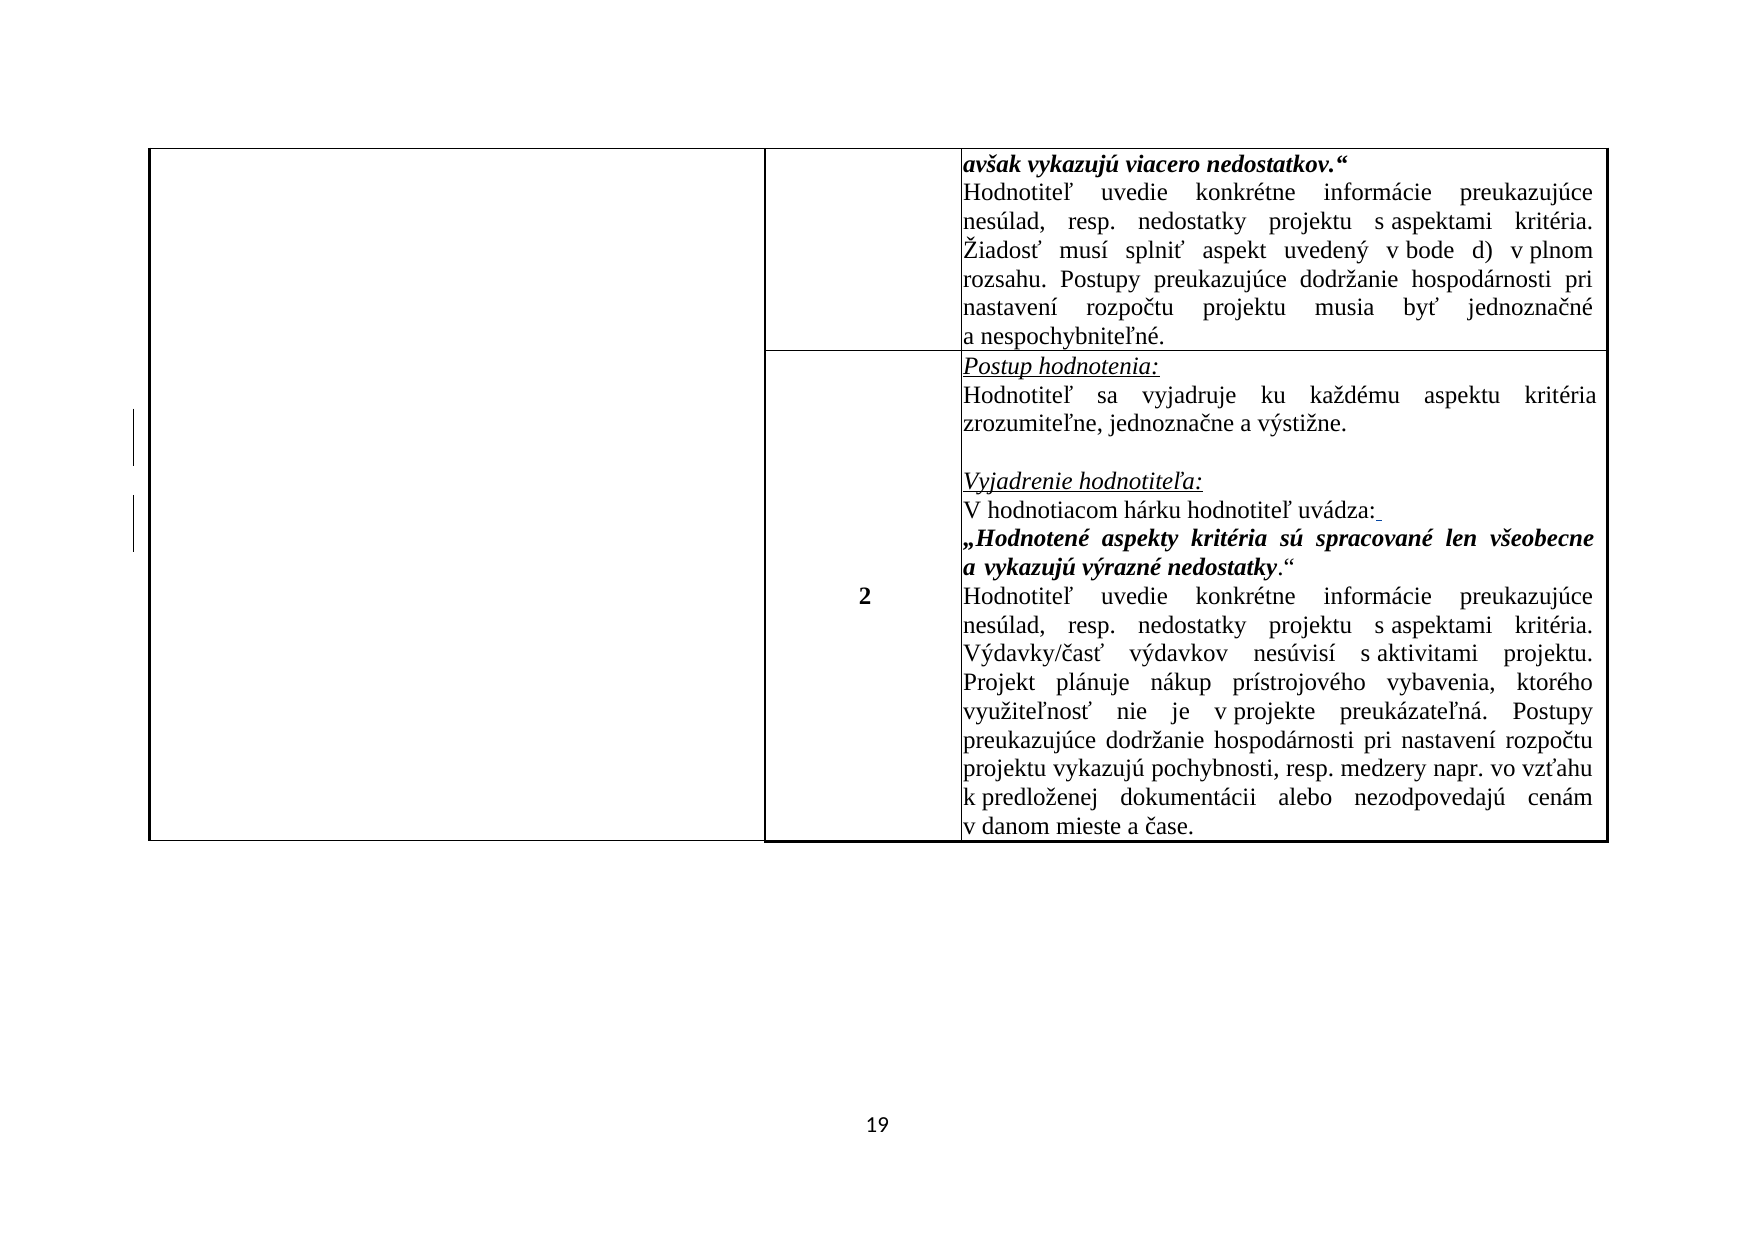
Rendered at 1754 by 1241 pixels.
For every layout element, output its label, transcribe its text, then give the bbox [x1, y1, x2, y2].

table_cell Postup hodnotenia: Hodnotiteľ sa vyjadruje ku každému aspektu kritéria zrozumiteľne, jednoznačne a výstižne. Vyjadrenie hodnotiteľa: V hodnotiacom hárku hodnotiteľ uvádza: „Hodnotené aspekty kritéria sú spracované len všeobecne a vykazujú výrazné nedostatky.“ Hodnotiteľ uvedie konkrétne informácie preukazujúce nesúlad, resp. nedostatky projektu s aspektami kritéria. Výdavky/časť výdavkov nesúvisí s aktivitami projektu. Projekt plánuje nákup prístrojového vybavenia, ktorého využiteľnosť nie je v projekte preukázateľná. Postupy preukazujúce dodržanie hospodárnosti pri nastavení rozpočtu projektu vykazujú pochybnosti, resp. medzery napr. vo vzťahu k predloženej dokumentácii alebo nezodpovedajú cenám v danom mieste a čase. [962, 351, 1606, 840]
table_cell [962, 149, 1606, 350]
table_cell 2 [766, 351, 961, 840]
table_cell 3 [766, 149, 961, 350]
